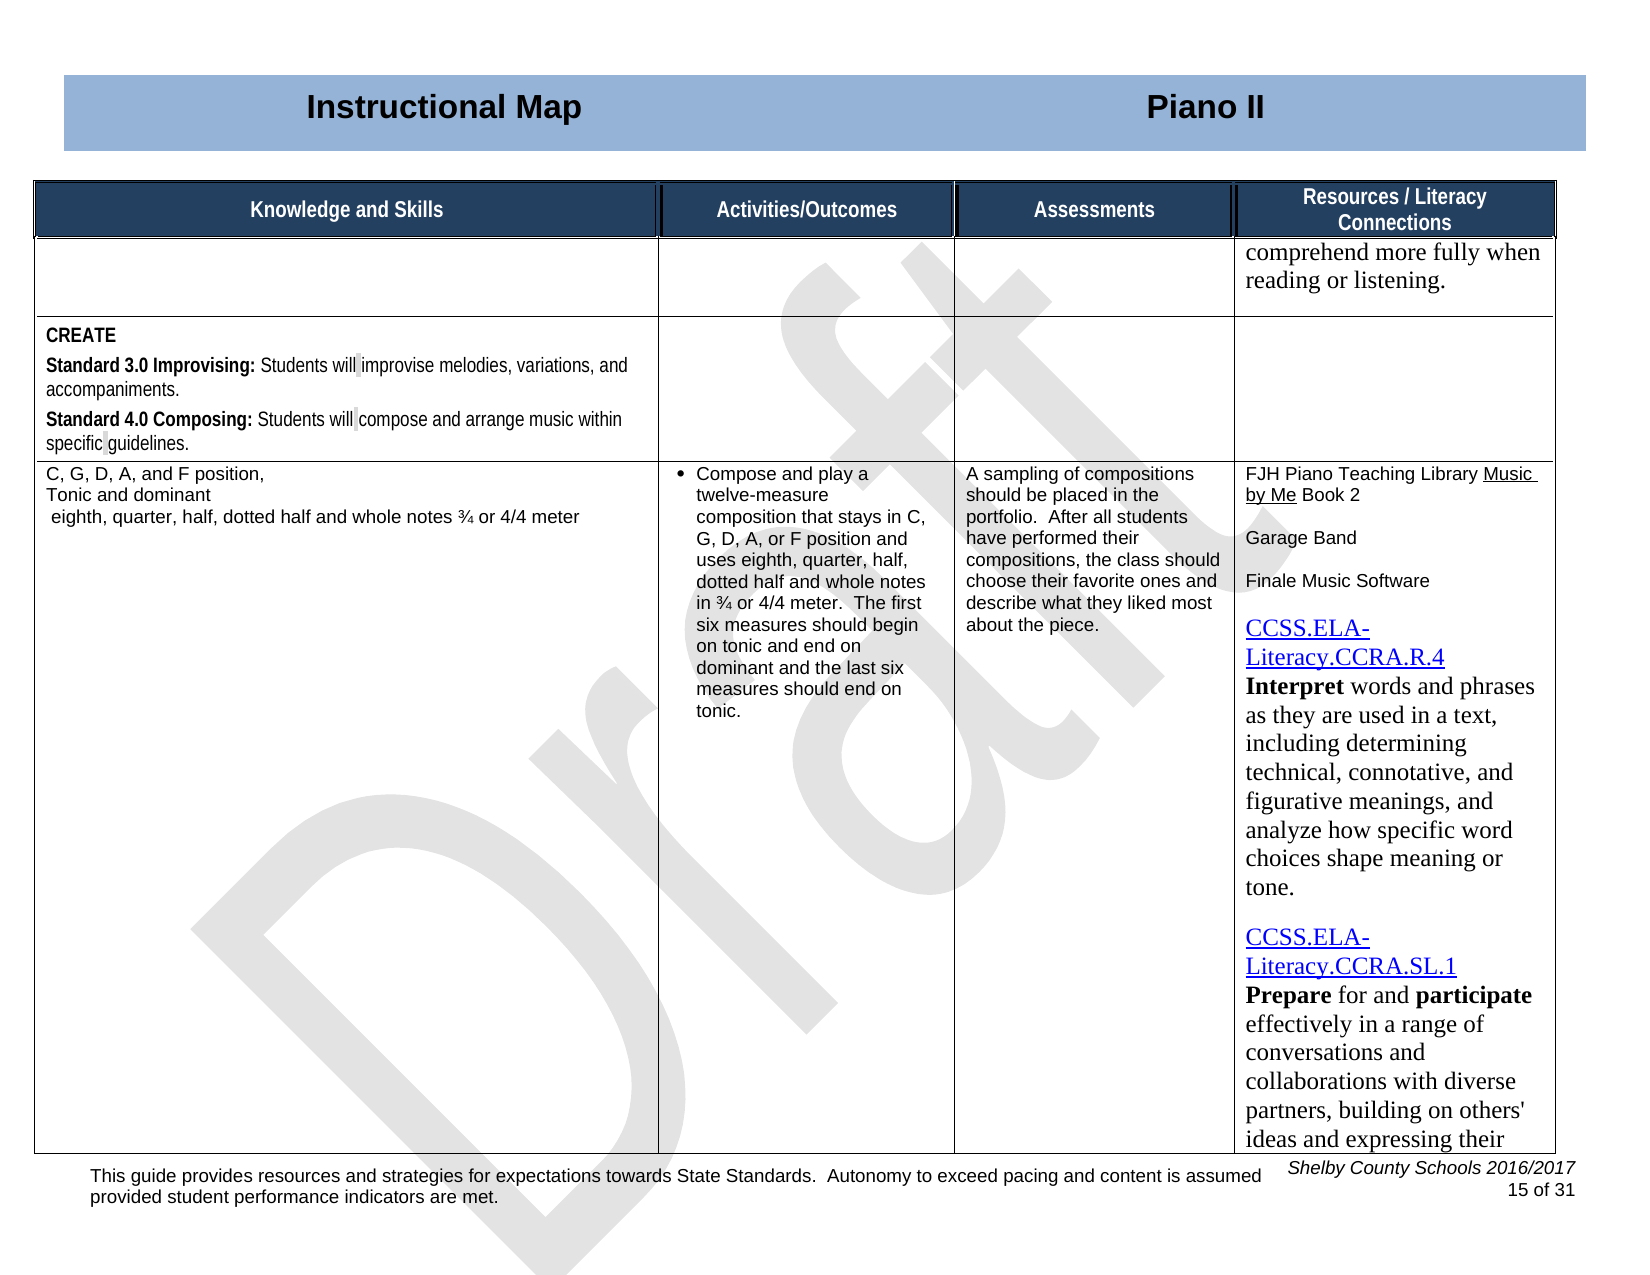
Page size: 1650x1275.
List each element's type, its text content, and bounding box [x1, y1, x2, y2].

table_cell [659, 462, 954, 1152]
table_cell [1235, 461, 1555, 1152]
table_header Activities/Outcomes [659, 181, 954, 236]
table_header Knowledge and Skills [36, 181, 659, 236]
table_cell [659, 239, 954, 316]
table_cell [35, 461, 658, 1152]
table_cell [955, 462, 1234, 1152]
table_cell [1235, 316, 1555, 461]
table_cell [955, 317, 1234, 461]
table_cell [955, 239, 1234, 316]
table_header Resources / Literacy Connections [1234, 181, 1554, 236]
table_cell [1235, 236, 1555, 316]
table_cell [35, 236, 658, 316]
table_cell CREATE Standard 3.0 Improvising: Students will improvise melodies, variations, and accompaniments. Standard 4.0 Composing: Students will compose and arrange music within specific guidelines. [35, 316, 658, 461]
table_cell [659, 317, 954, 461]
table_header Assessments [955, 181, 1234, 236]
